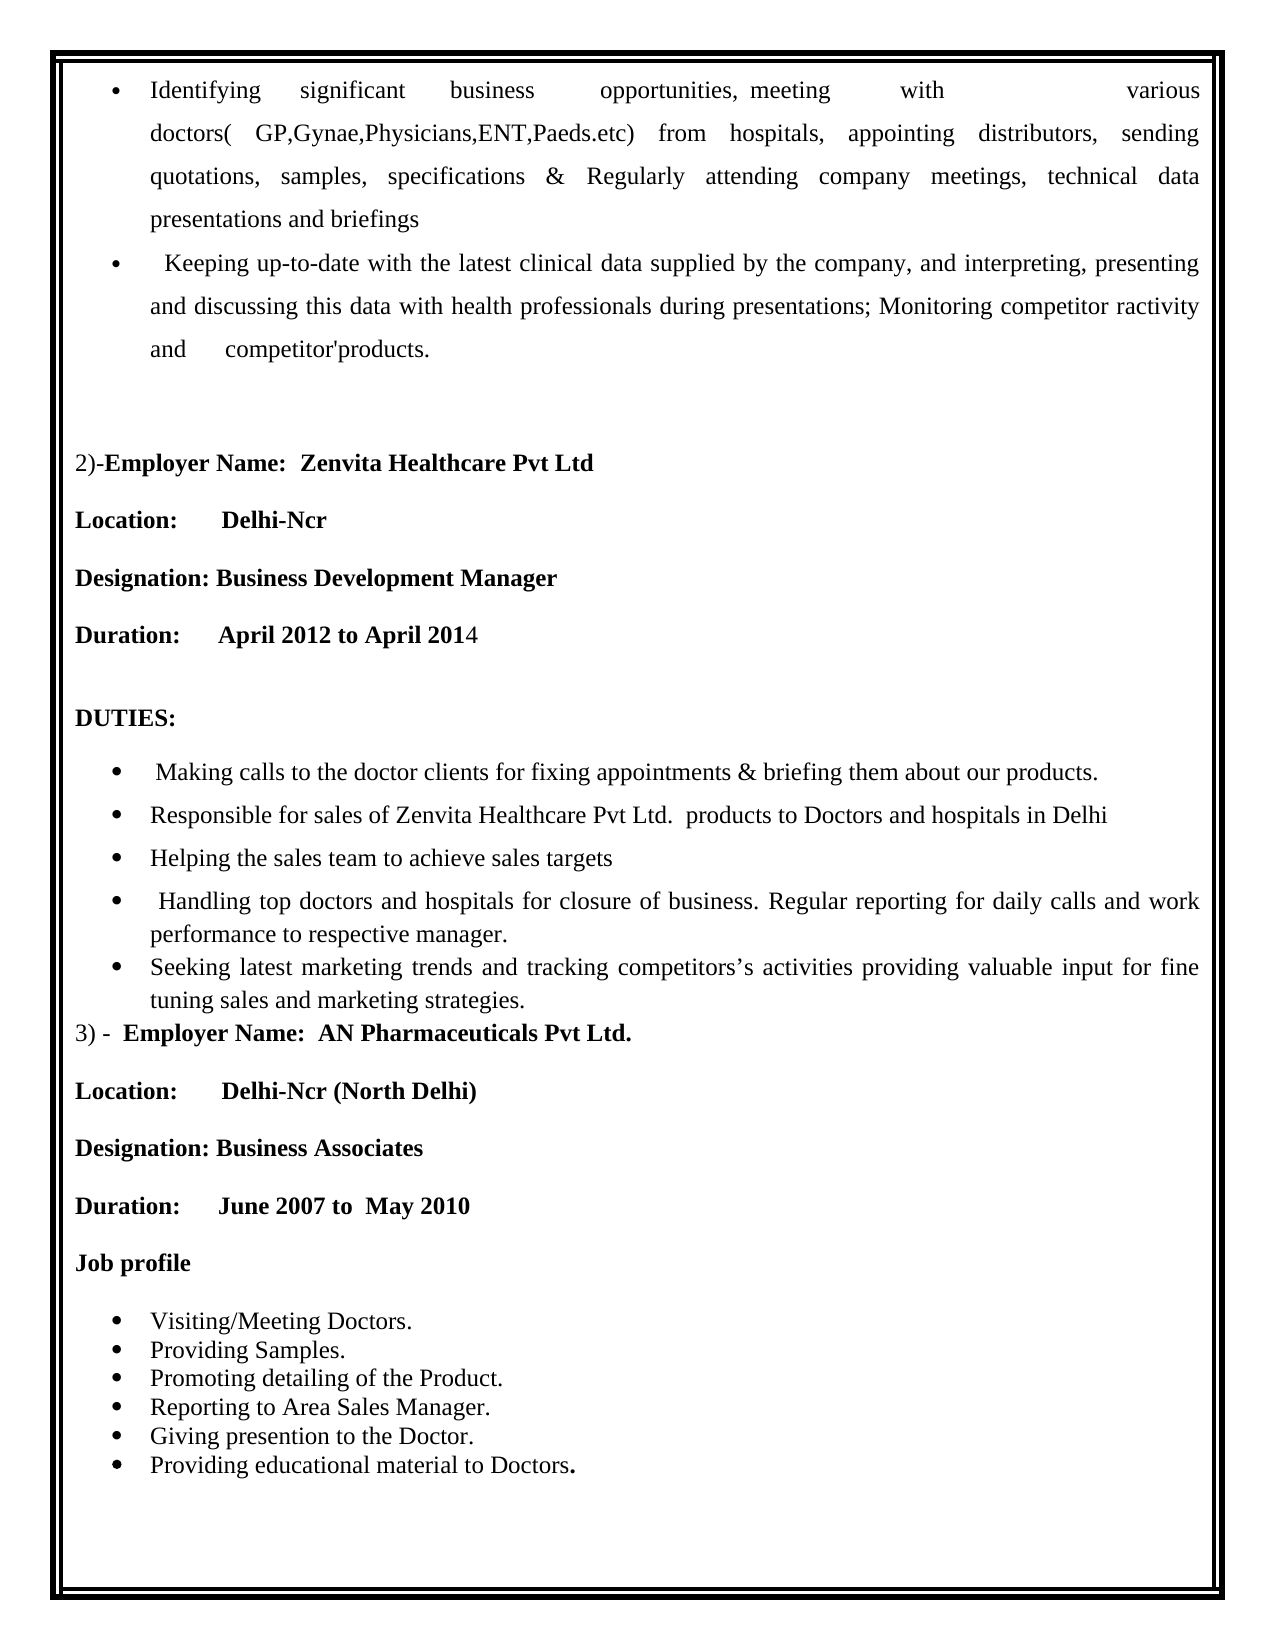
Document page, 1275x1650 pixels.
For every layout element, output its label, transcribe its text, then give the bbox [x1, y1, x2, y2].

text Duration: April 2012 to April 2014 [75, 621, 1200, 649]
list Providing Samples. [112, 1335, 1200, 1363]
list Identifying significant business opportunities, meeting with various doctors( GP,Gynae,Physicians,ENT,Paeds.etc) from hospitals, appointing distributors, sending quotations, samples, specifications & Regularly attending company meetings, technical data presentations and briefings [112, 75, 1200, 233]
list Visiting/Meeting Doctors. [112, 1306, 1200, 1335]
list Keeping up-to-date with the latest clinical data supplied by the company, and interpreting, presenting and discussing this data with health professionals during presentations; Monitoring competitor ractivity and competitor'products. [112, 248, 1200, 405]
list Seeking latest marketing trends and tracking competitors’s activities providing valuable input for fine tuning sales and marketing strategies. [112, 952, 1200, 1014]
text Job profile [75, 1248, 1200, 1277]
list Giving presention to the Doctor. [112, 1421, 1200, 1450]
text Duration: June 2007 to May 2010 [75, 1191, 1200, 1220]
text Designation: Business Associates [75, 1133, 1200, 1162]
list Handling top doctors and hospitals for closure of business. Regular reporting for daily calls and work performance to respective manager. [112, 886, 1200, 948]
text DUTIES: [75, 703, 1200, 732]
text Location: Delhi-Ncr [75, 506, 1200, 534]
list Responsible for sales of Zenvita Healthcare Pvt Ltd. products to Doctors and hospitals in Delhi [112, 800, 1200, 829]
list Helping the sales team to achieve sales targets [112, 843, 1200, 872]
text 2)-Employer Name: Zenvita Healthcare Pvt Ltd [75, 448, 1200, 477]
list Reporting to Area Sales Manager. [112, 1392, 1200, 1421]
text Location: Delhi-Ncr (North Delhi) [75, 1076, 1200, 1105]
list Providing educational material to Doctors. [112, 1450, 1200, 1478]
text 3) - Employer Name: AN Pharmaceuticals Pvt Ltd. [75, 1018, 1200, 1047]
text Designation: Business Development Manager [75, 563, 1200, 592]
list Promoting detailing of the Product. [112, 1363, 1200, 1392]
list Making calls to the doctor clients for fixing appointments & briefing them about our products. [112, 757, 1200, 786]
